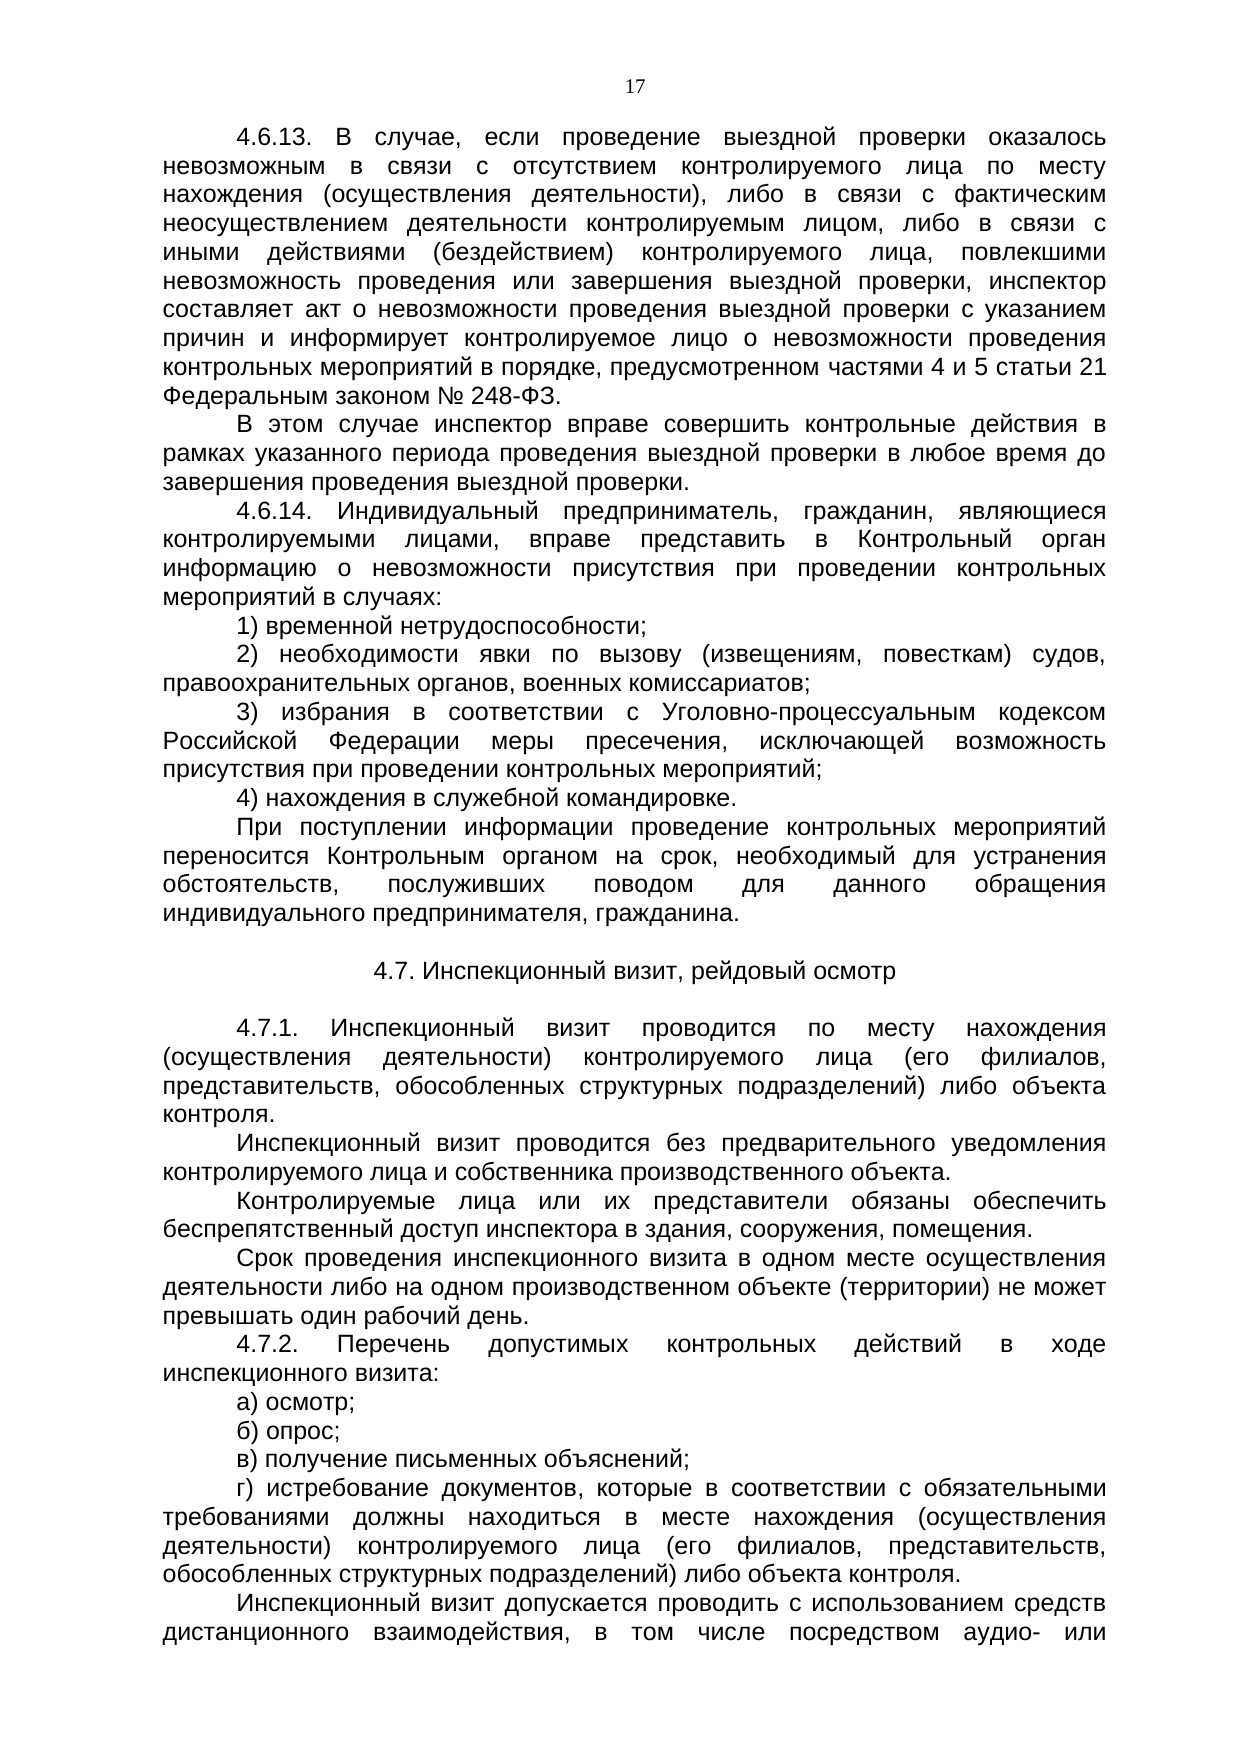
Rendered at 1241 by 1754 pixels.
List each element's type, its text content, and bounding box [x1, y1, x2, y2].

text 1) временной нетрудоспособности; [162, 611, 1107, 639]
text а) осмотр; [162, 1387, 1107, 1416]
text 4.7.1. Инспекционный визит проводится по месту нахождения (осуществления деятельности) контролируемого лица (его филиалов, представительств, обособленных структурных подразделений) либо объекта контроля. [162, 1013, 1107, 1128]
text 3) избрания в соответствии с Уголовно-процессуальным кодексом Российской Федерации меры пресечения, исключающей возможность присутствия при проведении контрольных мероприятий; [162, 697, 1107, 783]
text б) опрос; [162, 1416, 1107, 1444]
text г) истребование документов, которые в соответствии с обязательными требованиями должны находиться в месте нахождения (осуществления деятельности) контролируемого лица (его филиалов, представительств, обособленных структурных подразделений) либо объекта контроля. [162, 1473, 1107, 1588]
list 4.7.2. Перечень допустимых контрольных действий в ходе инспекционного визита: [162, 1329, 1107, 1387]
text 2) необходимости явки по вызову (извещениям, повесткам) судов, правоохранительных органов, военных комиссариатов; [162, 639, 1107, 697]
list 4.6.13. В случае, если проведение выездной проверки оказалось невозможным в связи с отсутствием контролируемого лица по месту нахождения (осуществления деятельности), либо в связи с фактическим неосуществлением деятельности контролируемым лицом, либо в связи с иными действиями (бездействием) контролируемого лица, повлекшими невозможность проведения или завершения выездной проверки, инспектор составляет акт о невозможности проведения выездной проверки с указанием причин и информирует контролируемое лицо о невозможности проведения контрольных мероприятий в порядке, предусмотренном частями 4 и 5 статьи 21 Федеральным законом № 248-ФЗ. [162, 122, 1107, 409]
text Инспекционный визит проводится без предварительного уведомления контролируемого лица и собственника производственного объекта. [162, 1128, 1107, 1186]
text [162, 1588, 1107, 1646]
text в) получение письменных объяснений; [162, 1444, 1107, 1473]
text При поступлении информации проведение контрольных мероприятий переносится Контрольным органом на срок, необходимый для устранения обстоятельств, послуживших поводом для данного обращения индивидуального предпринимателя, гражданина. [162, 812, 1107, 927]
list 4.6.14. Индивидуальный предприниматель, гражданин, являющиеся контролируемыми лицами, вправе представить в Контрольный орган информацию о невозможности присутствия при проведении контрольных мероприятий в случаях: [162, 496, 1107, 611]
text 4.7. Инспекционный визит, рейдовый осмотр [162, 956, 1107, 984]
text Срок проведения инспекционного визита в одном месте осуществления деятельности либо на одном производственном объекте (территории) не может превышать один рабочий день. [162, 1243, 1107, 1329]
text Контролируемые лица или их представители обязаны обеспечить беспрепятственный доступ инспектора в здания, сооружения, помещения. [162, 1186, 1107, 1243]
list В этом случае инспектор вправе совершить контрольные действия в рамках указанного периода проведения выездной проверки в любое время до завершения проведения выездной проверки. [162, 409, 1107, 496]
text 4) нахождения в служебной командировке. [162, 783, 1107, 812]
